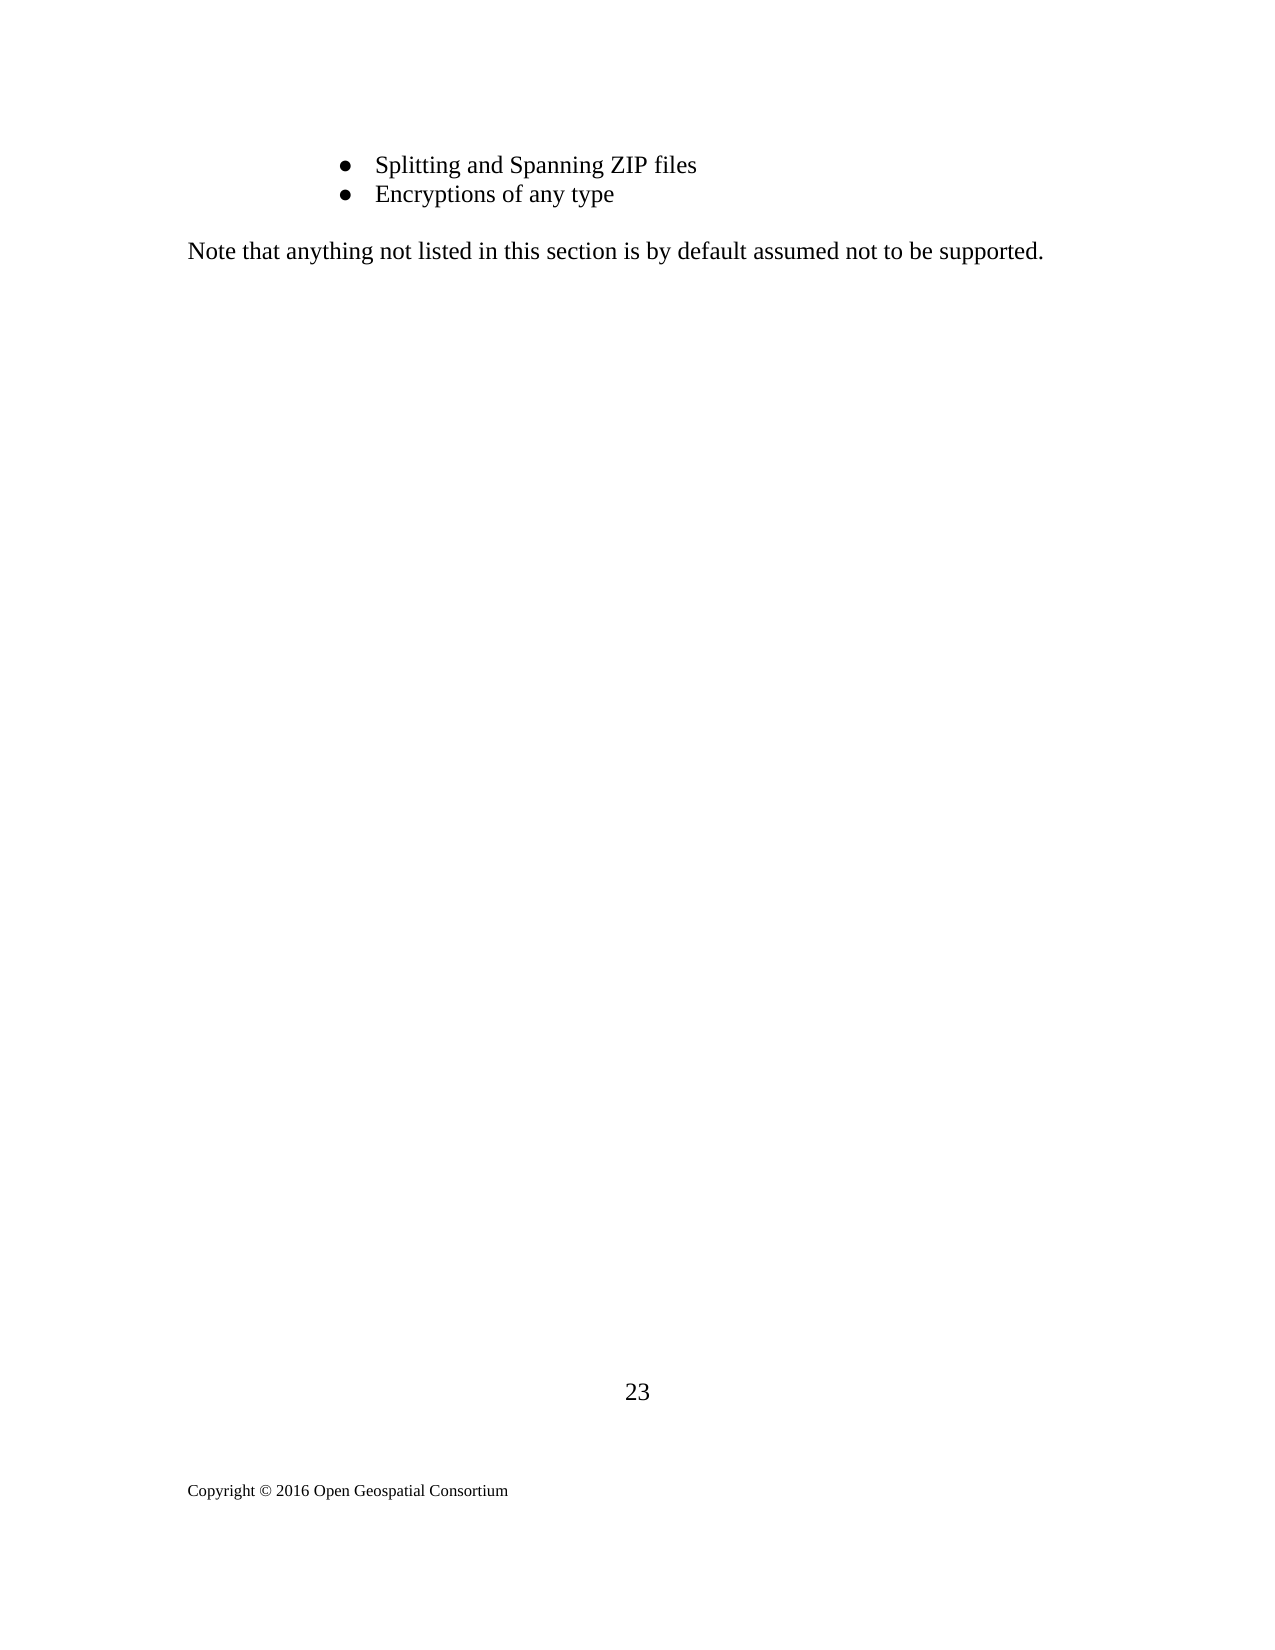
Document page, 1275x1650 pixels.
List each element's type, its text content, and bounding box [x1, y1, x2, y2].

list Splitting and Spanning ZIP files [338, 150, 1087, 179]
text Note that anything not listed in this section is by default assumed not to be supported. [187, 236, 1087, 265]
list Encryptions of any type [338, 179, 1087, 208]
